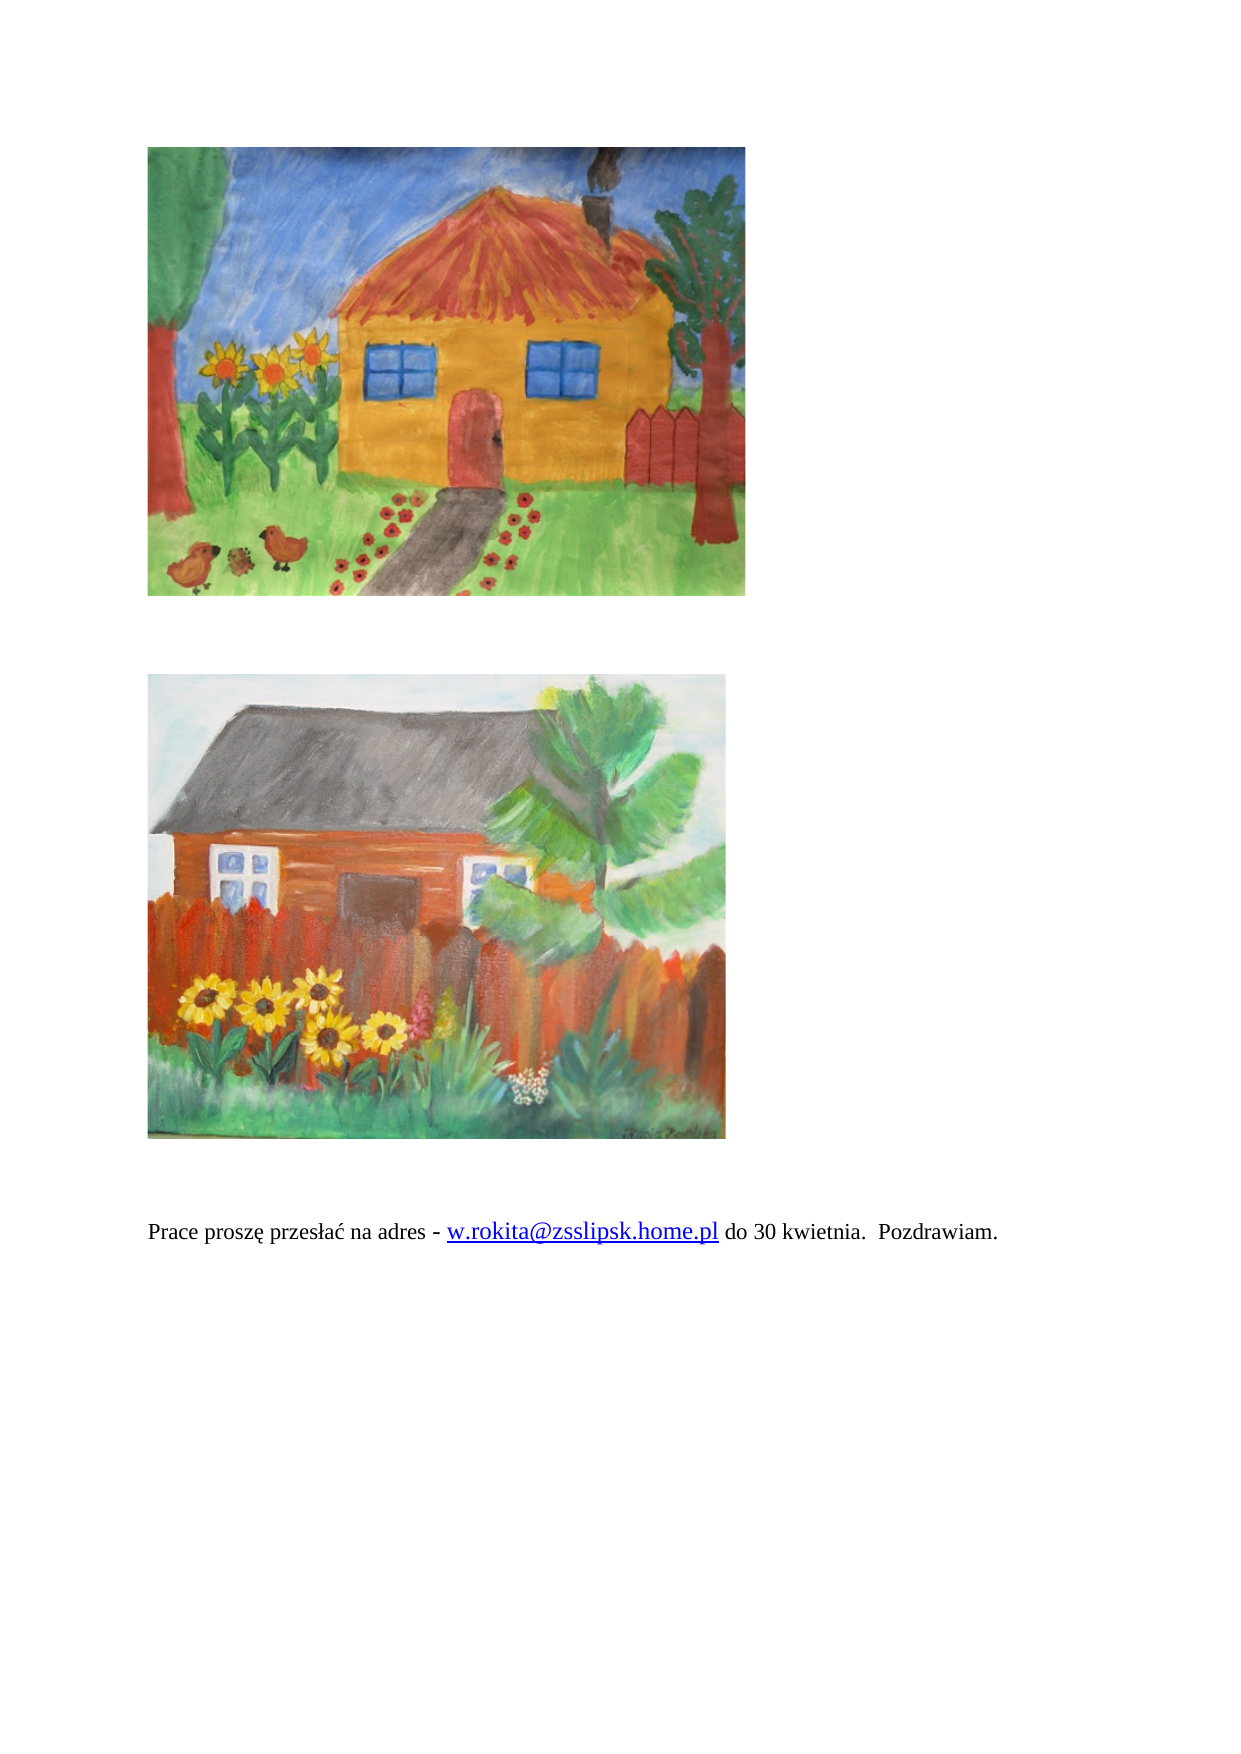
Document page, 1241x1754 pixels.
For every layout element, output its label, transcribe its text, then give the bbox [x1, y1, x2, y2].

picture [147, 674, 726, 1139]
picture [147, 147, 746, 596]
text Prace proszę przesłać na adres - w.rokita@zsslipsk.home.pl do 30 kwietnia. Pozdrawiam. [148, 1216, 1093, 1245]
